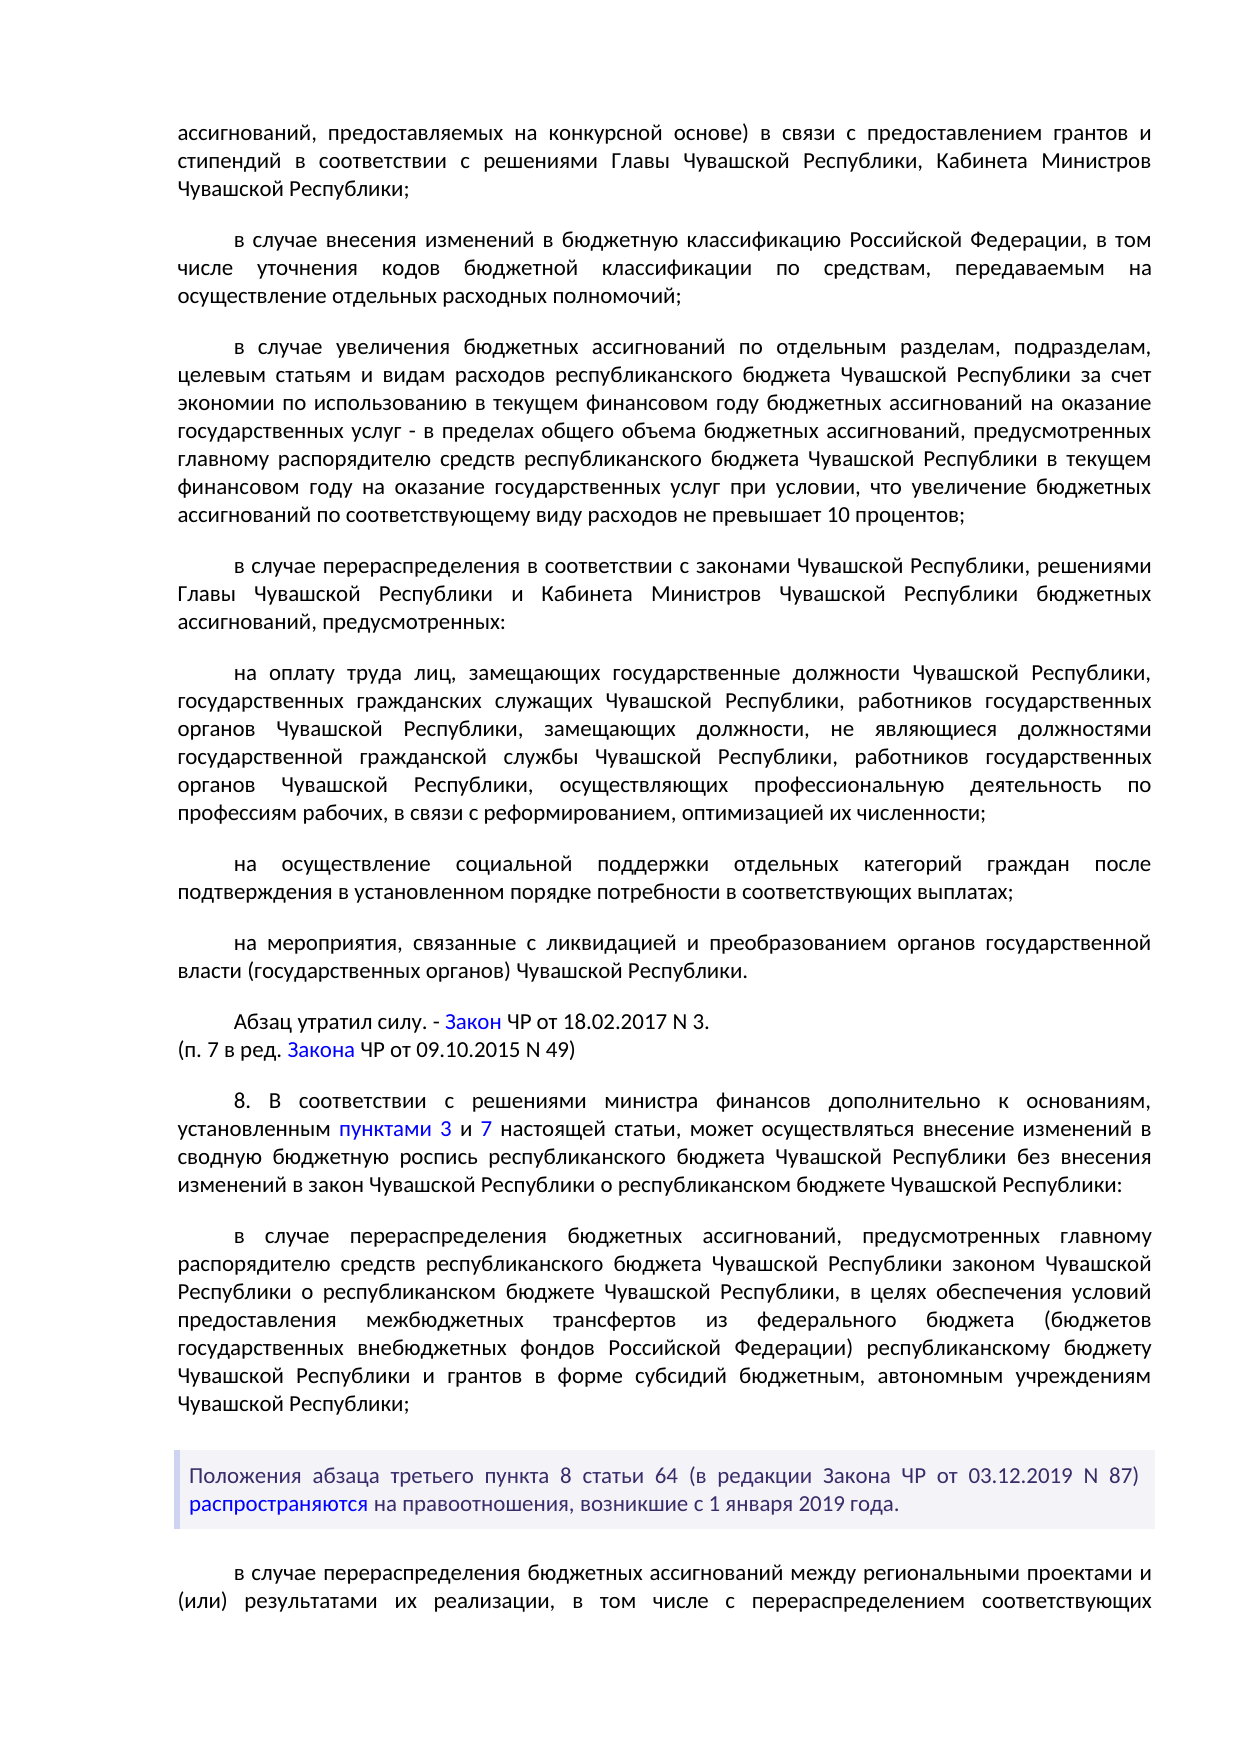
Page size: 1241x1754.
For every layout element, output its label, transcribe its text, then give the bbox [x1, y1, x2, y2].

text на осуществление социальной поддержки отдельных категорий граждан после подтверждения в установленном порядке потребности в соответствующих выплатах; [177, 849, 1152, 905]
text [177, 118, 1152, 202]
table_header Положения абзаца третьего пункта 8 статьи 64 (в редакции Закона ЧР от 03.12.2019 N 87) распространяются на правоотношения, возникшие с 1 января 2019 года. [180, 1450, 1149, 1529]
text Абзац утратил силу. - Закон ЧР от 18.02.2017 N 3. [177, 1007, 1152, 1035]
text на оплату труда лиц, замещающих государственные должности Чувашской Республики, государственных гражданских служащих Чувашской Республики, работников государственных органов Чувашской Республики, замещающих должности, не являющиеся должностями государственной гражданской службы Чувашской Республики, работников государственных органов Чувашской Республики, осуществляющих профессиональную деятельность по профессиям рабочих, в связи с реформированием, оптимизацией их численности; [177, 658, 1152, 826]
text 8. В соответствии с решениями министра финансов дополнительно к основаниям, установленным пунктами 3 и 7 настоящей статьи, может осуществляться внесение изменений в сводную бюджетную роспись республиканского бюджета Чувашской Республики без внесения изменений в закон Чувашской Республики о республиканском бюджете Чувашской Республики: [177, 1086, 1152, 1198]
text (п. 7 в ред. Закона ЧР от 09.10.2015 N 49) [177, 1035, 1152, 1063]
text в случае внесения изменений в бюджетную классификацию Российской Федерации, в том числе уточнения кодов бюджетной классификации по средствам, передаваемым на осуществление отдельных расходных полномочий; [177, 225, 1152, 309]
text в случае перераспределения в соответствии с законами Чувашской Республики, решениями Главы Чувашской Республики и Кабинета Министров Чувашской Республики бюджетных ассигнований, предусмотренных: [177, 551, 1152, 635]
text в случае перераспределения бюджетных ассигнований, предусмотренных главному распорядителю средств республиканского бюджета Чувашской Республики законом Чувашской Республики о республиканском бюджете Чувашской Республики, в целях обеспечения условий предоставления межбюджетных трансфертов из федерального бюджета (бюджетов государственных внебюджетных фондов Российской Федерации) республиканскому бюджету Чувашской Республики и грантов в форме субсидий бюджетным, автономным учреждениям Чувашской Республики; [177, 1221, 1152, 1417]
text в случае увеличения бюджетных ассигнований по отдельным разделам, подразделам, целевым статьям и видам расходов республиканского бюджета Чувашской Республики за счет экономии по использованию в текущем финансовом году бюджетных ассигнований на оказание государственных услуг - в пределах общего объема бюджетных ассигнований, предусмотренных главному распорядителю средств республиканского бюджета Чувашской Республики в текущем финансовом году на оказание государственных услуг при условии, что увеличение бюджетных ассигнований по соответствующему виду расходов не превышает 10 процентов; [177, 332, 1152, 528]
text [177, 1558, 1152, 1614]
text на мероприятия, связанные с ликвидацией и преобразованием органов государственной власти (государственных органов) Чувашской Республики. [177, 928, 1152, 984]
